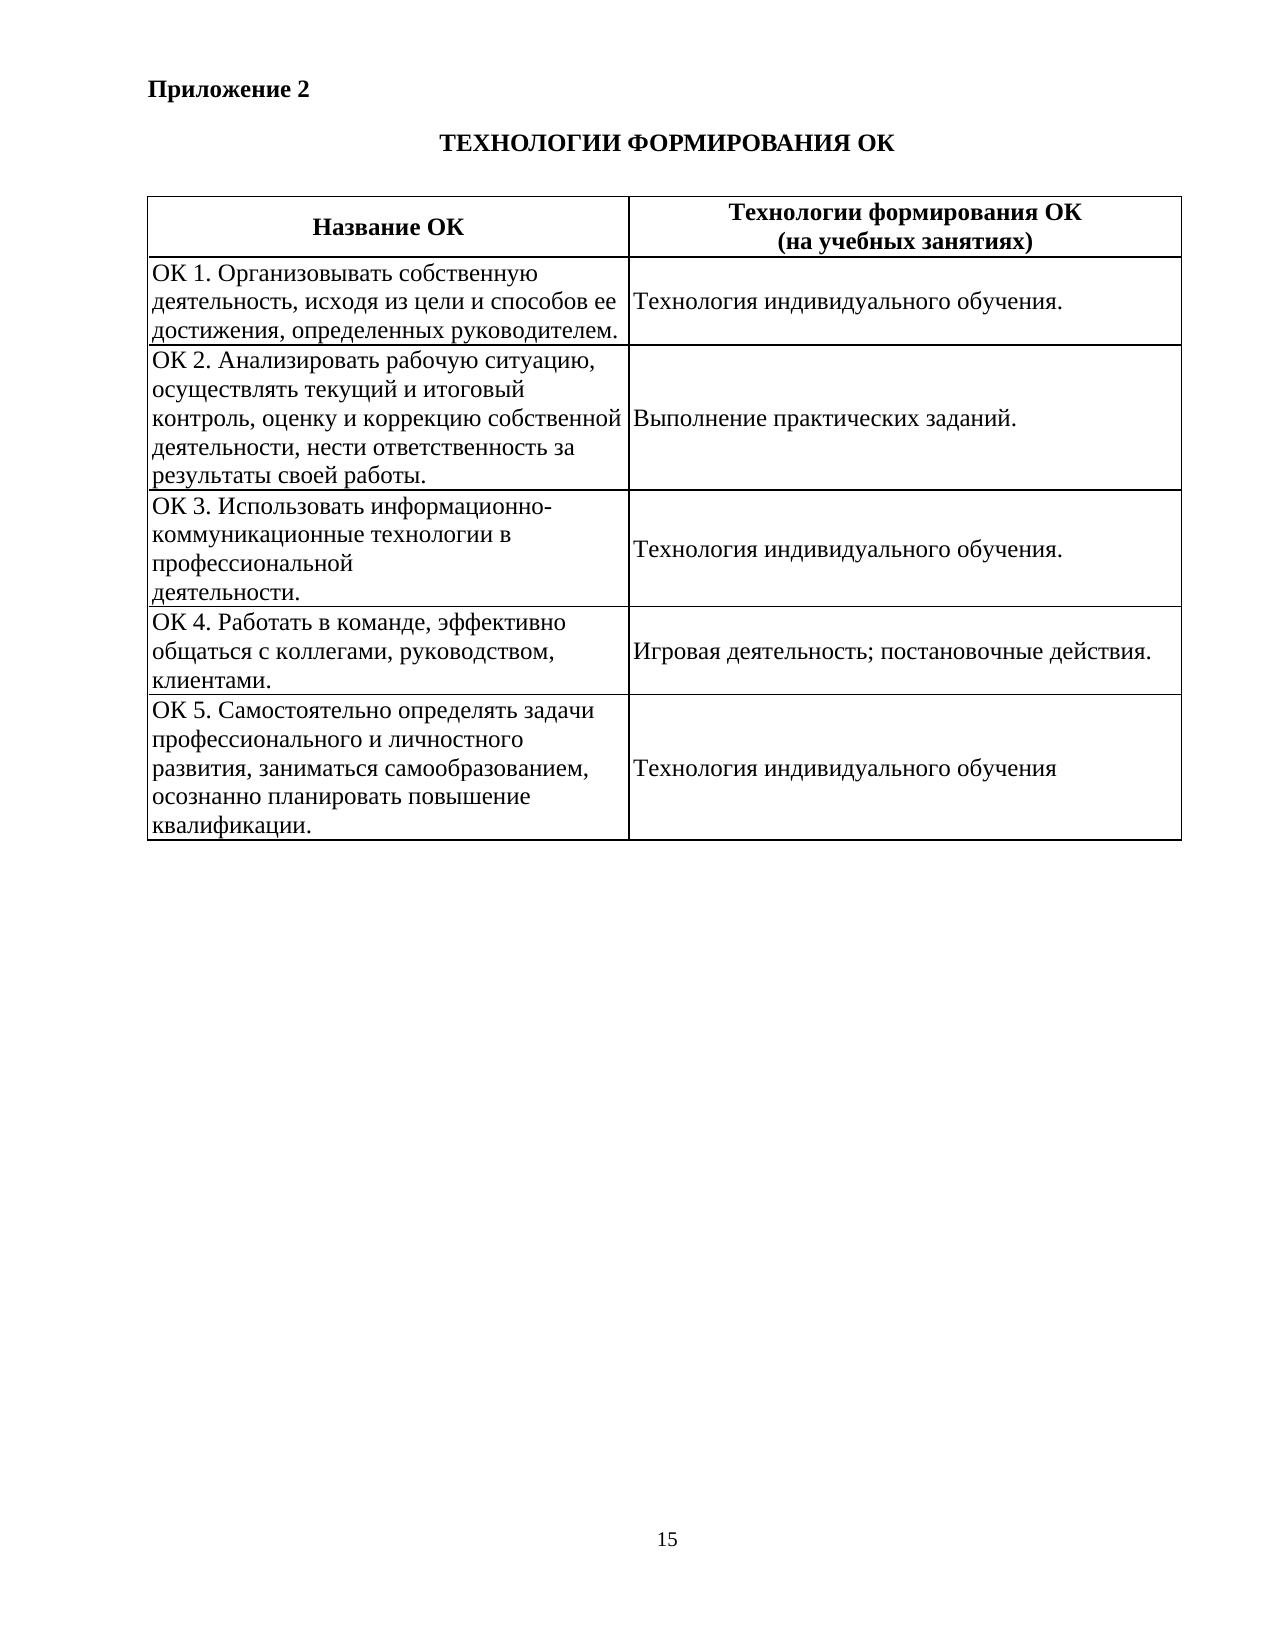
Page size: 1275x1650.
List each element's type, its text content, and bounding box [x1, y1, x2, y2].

text Приложение 2 [148, 74, 1186, 103]
table_cell Технология индивидуального обучения [630, 695, 1181, 839]
table_cell ОК 5. Самостоятельно определять задачи профессионального и личностного развития, заниматься самообразованием, осознанно планировать повышение квалификации. [312, 695, 628, 839]
table_cell Игровая деятельность; постановочные действия. [630, 607, 1181, 694]
table_cell Технология индивидуального обучения. [630, 258, 1181, 344]
table_cell Технология индивидуального обучения. [630, 491, 1181, 606]
table_cell ОК 4. Работать в команде, эффективно общаться с коллегами, руководством, клиентами. [148, 607, 628, 694]
table_cell ОК 1. Организовывать собственную деятельность, исходя из цели и способов ее достижения, определенных руководителем. [148, 257, 628, 344]
table_cell Выполнение практических заданий. [630, 346, 1181, 489]
table_cell ОК 3. Использовать информационно-коммуникационные технологии в профессиональной деятельности. [148, 490, 628, 606]
table_header Технологии формирования ОК (на учебных занятиях) [630, 197, 1181, 256]
subtitle ТЕХНОЛОГИИ ФОРМИРОВАНИЯ ОК [148, 128, 1186, 156]
table_cell ОК 2. Анализировать рабочую ситуацию, осуществлять текущий и итоговый контроль, оценку и коррекцию собственной деятельности, нести ответственность за результаты своей работы. [148, 345, 628, 489]
table_header Название ОК [148, 197, 628, 256]
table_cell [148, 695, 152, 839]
